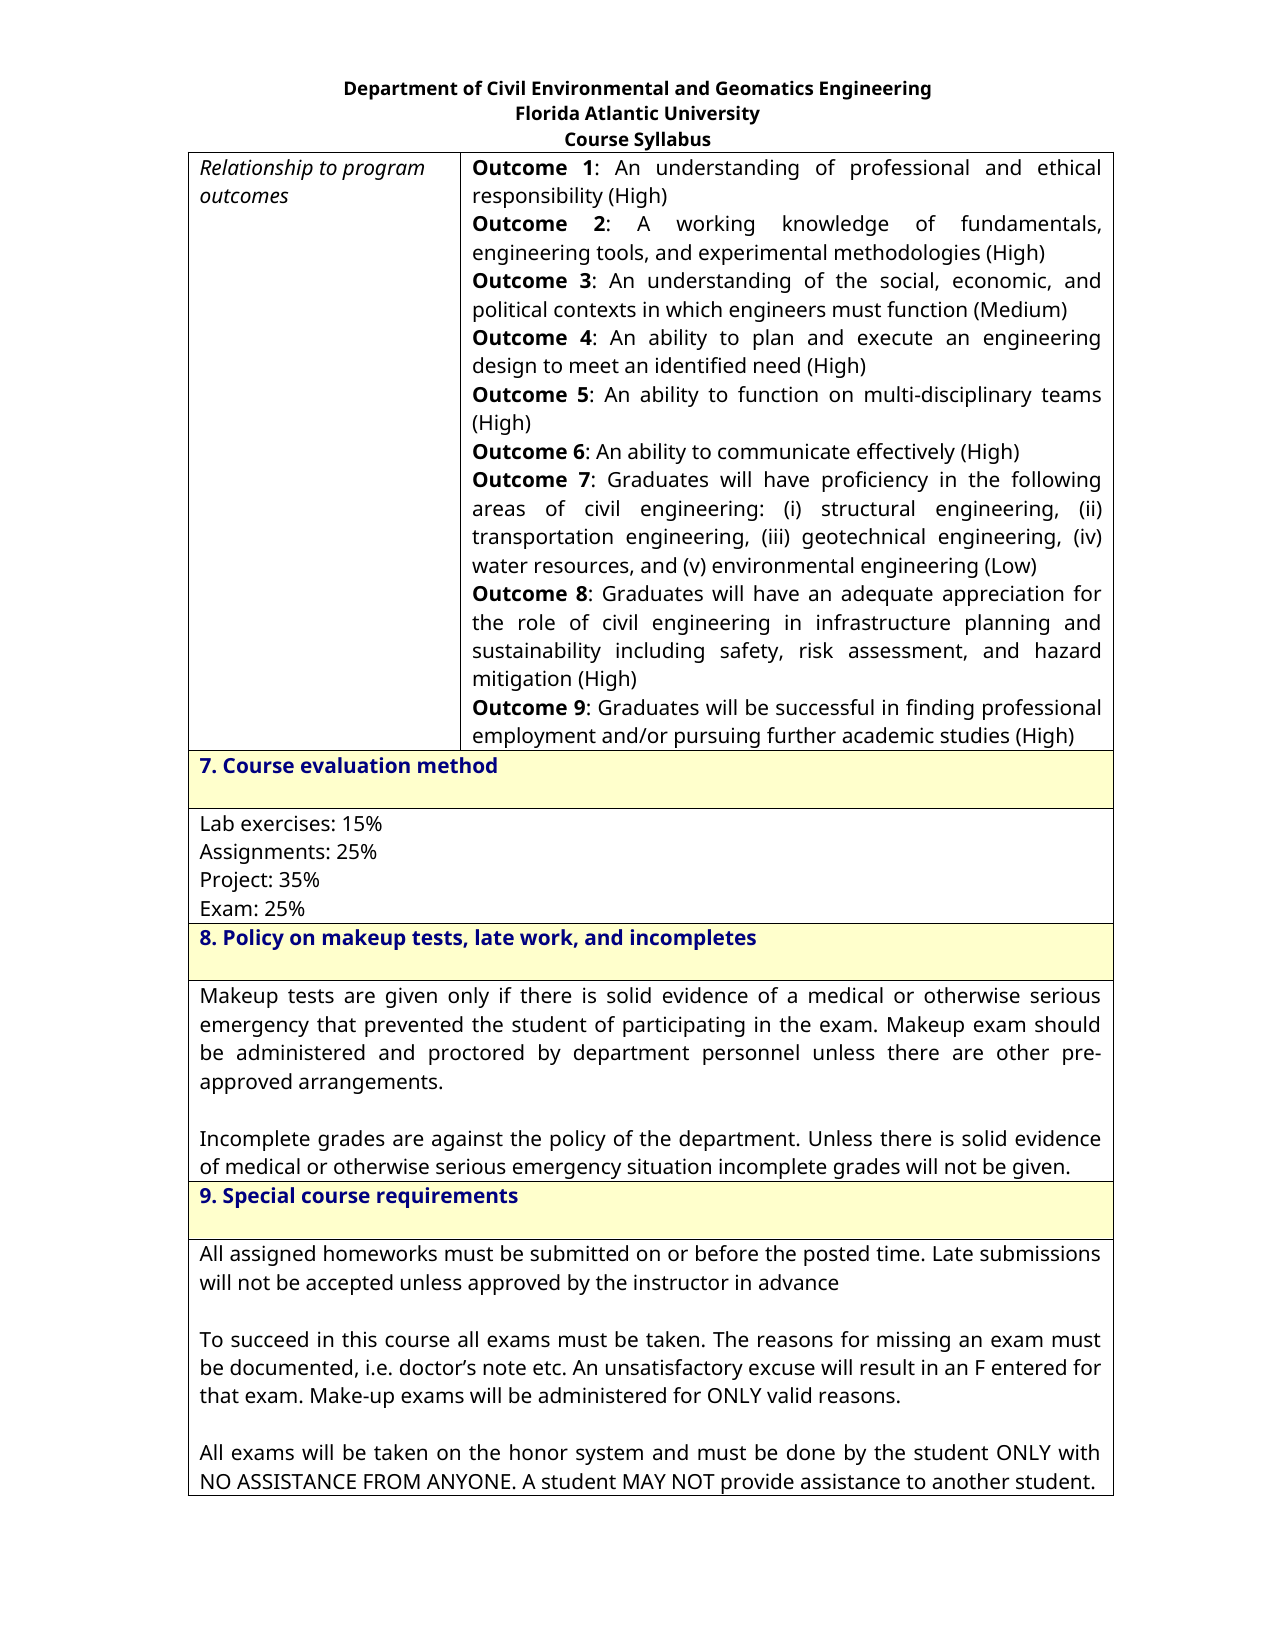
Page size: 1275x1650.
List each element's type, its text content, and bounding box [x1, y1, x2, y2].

table_cell 9. Special course requirements [189, 1182, 1113, 1238]
table_cell Relationship to program outcomes [189, 153, 460, 750]
table_cell Outcome 1: An understanding of professional and ethical responsibility (High) Outcome 2: A working knowledge of fundamentals, engineering tools, and experimental methodologies (High) Outcome 3: An understanding of the social, economic, and political contexts in which engineers must function (Medium) Outcome 4: An ability to plan and execute an engineering design to meet an identified need (High) Outcome 5: An ability to function on multi-disciplinary teams (High) Outcome 6: An ability to communicate effectively (High) Outcome 7: Graduates will have proficiency in the following areas of civil engineering: (i) structural engineering, (ii) transportation engineering, (iii) geotechnical engineering, (iv) water resources, and (v) environmental engineering (Low) Outcome 8: Graduates will have an adequate appreciation for the role of civil engineering in infrastructure planning and sustainability including safety, risk assessment, and hazard mitigation (High) Outcome 9: Graduates will be successful in finding professional employment and/or pursuing further academic studies (High) [461, 153, 1113, 750]
table_cell 8. Policy on makeup tests, late work, and incompletes [189, 924, 1113, 980]
table_cell Lab exercises: 15% Assignments: 25% Project: 35% Exam: 25% [189, 809, 1113, 922]
table_cell 7. Course evaluation method [189, 751, 1113, 808]
table_cell Makeup tests are given only if there is solid evidence of a medical or otherwise serious emergency that prevented the student of participating in the exam. Makeup exam should be administered and proctored by department personnel unless there are other pre-approved arrangements. Incomplete grades are against the policy of the department. Unless there is solid evidence of medical or otherwise serious emergency situation incomplete grades will not be given. [189, 981, 1113, 1181]
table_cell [189, 1240, 1113, 1495]
